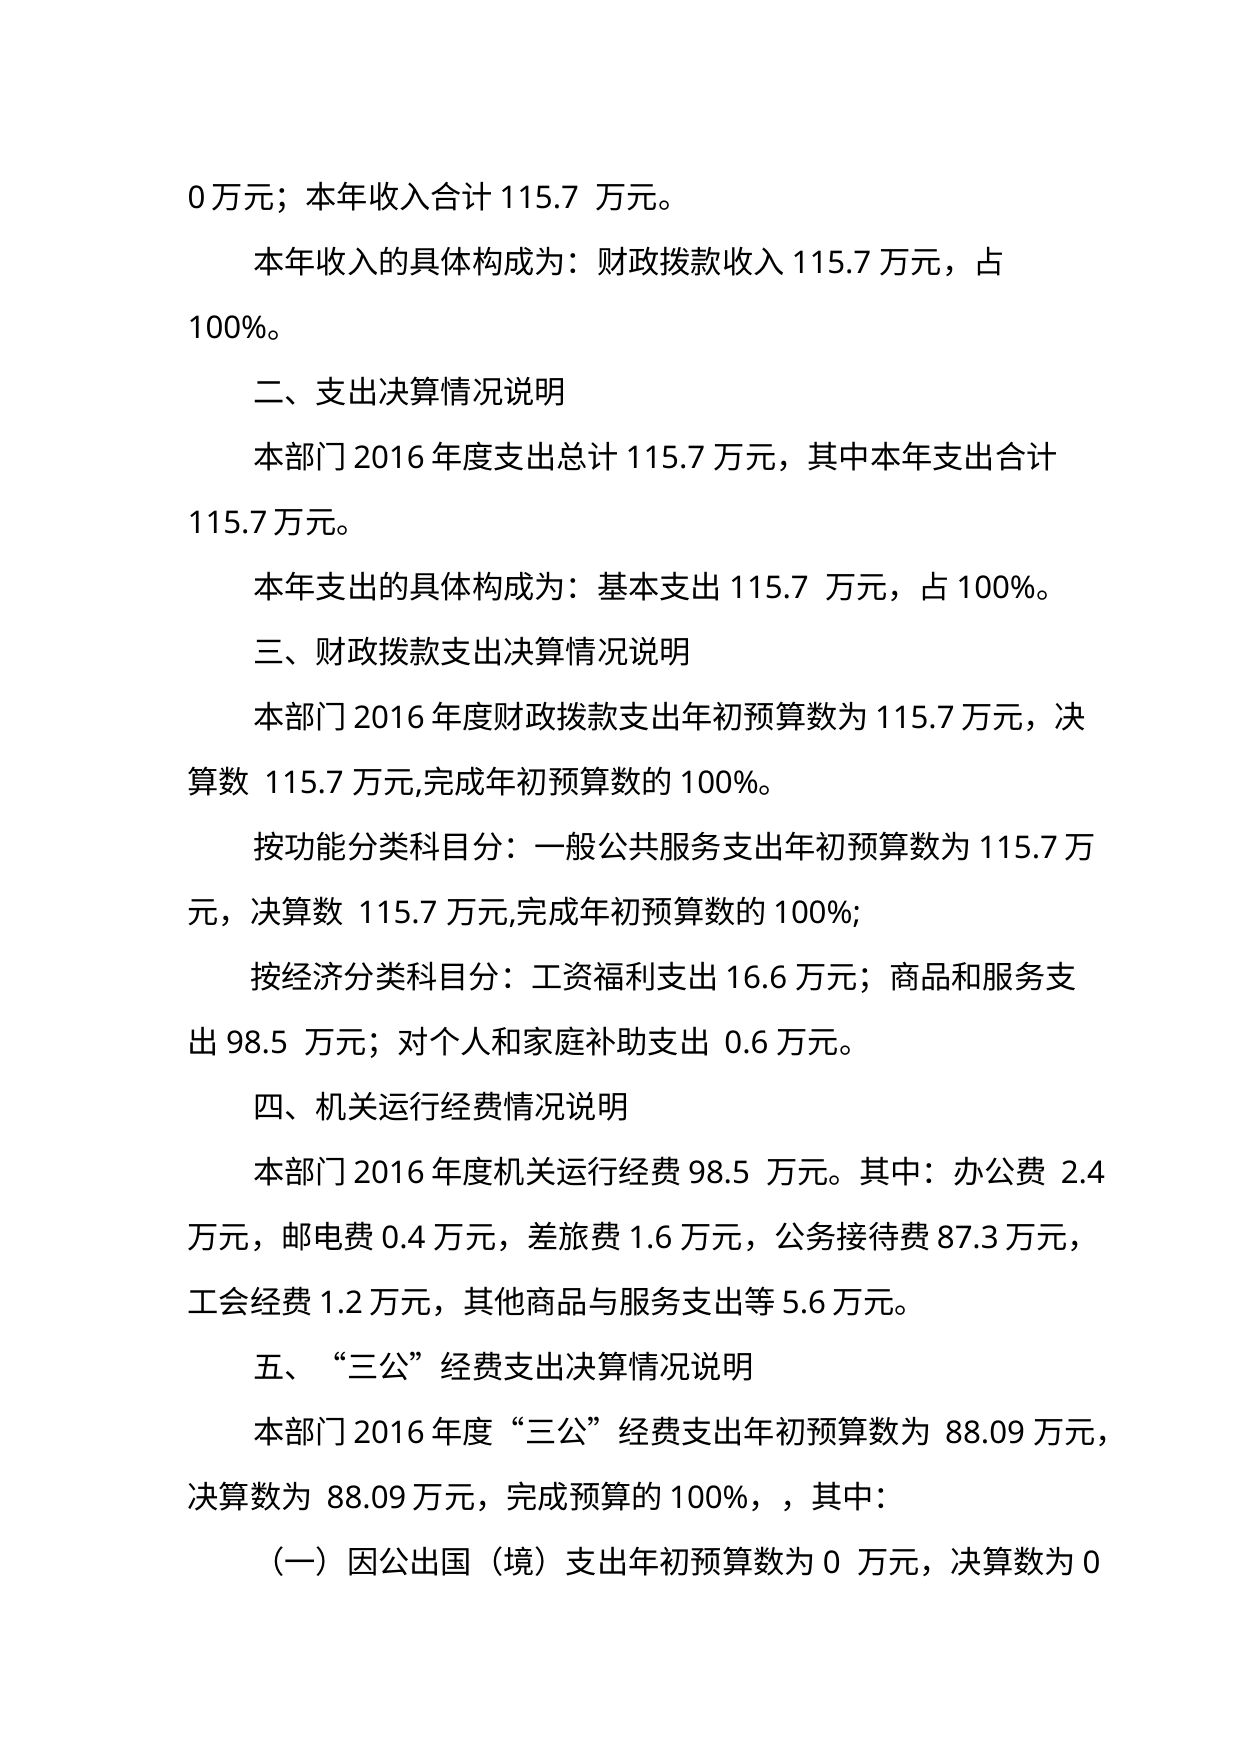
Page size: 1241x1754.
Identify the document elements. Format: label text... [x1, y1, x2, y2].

text 本部门2016年度“三公”经费支出年初预算数为 88.09 万元，决算数为 88.09万元，完成预算的100%，，其中： [187, 1332, 1105, 1462]
text （一）因公出国（境）支出年初预算数为 0 万元，决算数为 0 万元。 [187, 1462, 1105, 1592]
text 本部门2016年度财政拨款支出年初预算数为115.7万元，决算数 115.7 万元,完成年初预算数的100%。 [187, 617, 1105, 747]
text 本年收入的具体构成为：财政拨款收入 115.7 万元，占100%。 [187, 162, 1105, 292]
text 三、财政拨款支出决算情况说明 [187, 552, 1105, 617]
text 四、机关运行经费情况说明 [187, 1007, 1105, 1072]
text 本年支出的具体构成为：基本支出 115.7 万元，占100%。 [187, 487, 1105, 552]
text 按经济分类科目分：工资福利支出16.6 万元；商品和服务支出 98.5 万元；对个人和家庭补助支出 0.6 万元。 [187, 877, 1105, 1007]
text 按功能分类科目分：一般公共服务支出年初预算数为115.7万元，决算数 115.7 万元,完成年初预算数的100%; [187, 747, 1105, 877]
text 本部门2016年度支出总计 115.7 万元，其中本年支出合计115.7万元。 [187, 357, 1105, 487]
text 二、支出决算情况说明 [187, 292, 1105, 357]
text 五、“三公”经费支出决算情况说明 [187, 1267, 1105, 1332]
text 本部门2016年度机关运行经费 98.5 万元。其中：办公费 2.4万元，邮电费0.4 万元，差旅费 1.6 万元，公务接待费87.3万元，工会经费1.2万元，其他商品与服务支出等5.6万元。 [187, 1072, 1105, 1267]
